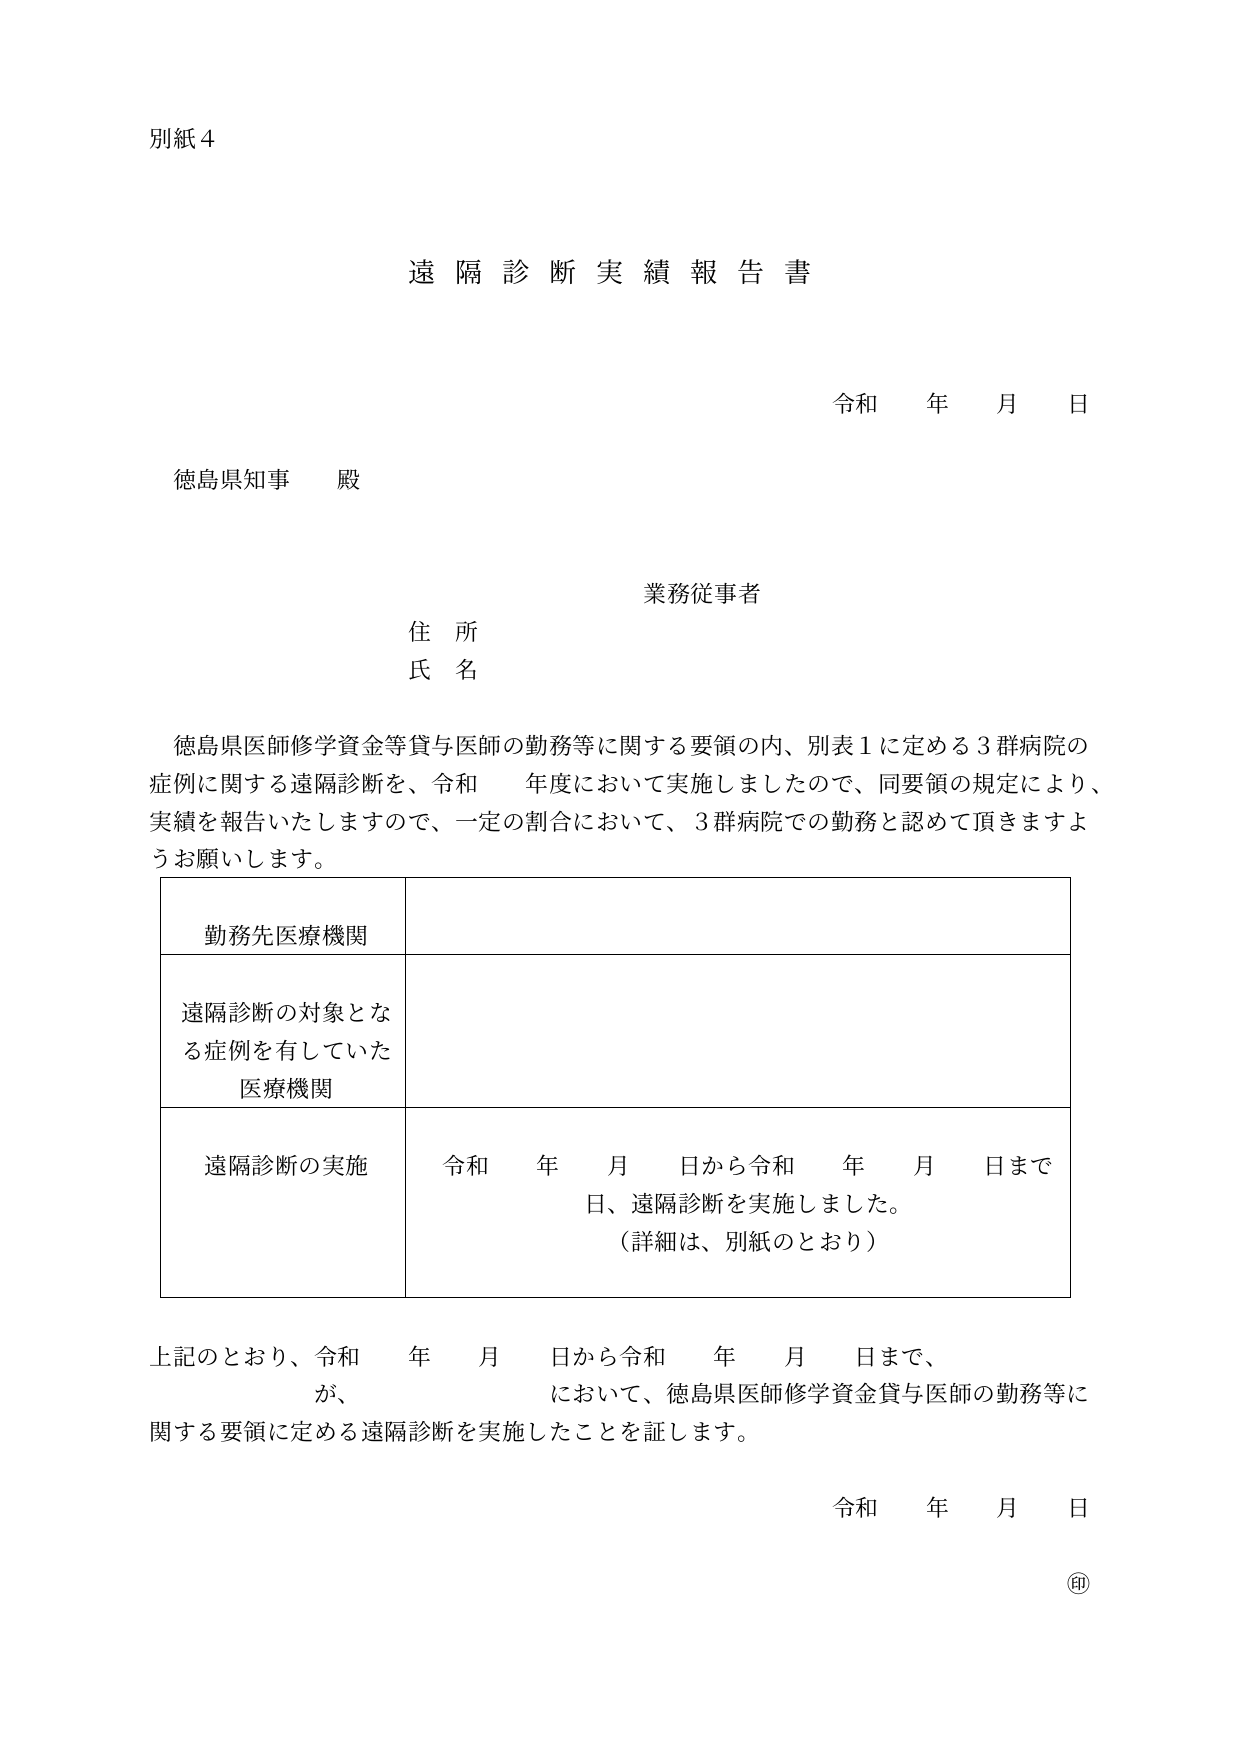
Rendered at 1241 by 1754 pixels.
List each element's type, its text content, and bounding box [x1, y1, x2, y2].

text 上記のとおり、令和 年 月 日から令和 年 月 日まで、 [149, 1336, 1091, 1374]
text 遠隔診断実績報告書 [149, 232, 1091, 308]
text 業務従事者 [633, 574, 1091, 612]
table_header [406, 878, 1070, 954]
table_header 勤務先医療機関 [161, 878, 405, 954]
text が、 において、徳島県医師修学資金貸与医師の勤務等に関する要領に定める遠隔診断を実施したことを証します。 [149, 1374, 1091, 1450]
text 氏 名 [149, 649, 1091, 687]
table_cell [406, 955, 1070, 1107]
text 徳島県医師修学資金等貸与医師の勤務等に関する要領の内、別表１に定める３群病院の症例に関する遠隔診断を、令和 年度において実施しましたので、同要領の規定により、実績を報告いたしますので、一定の割合において、３群病院での勤務と認めて頂きますようお願いします。 [149, 725, 1091, 877]
table_cell 遠隔診断の実施 [161, 1108, 405, 1297]
text ㊞ [149, 1564, 1091, 1602]
text 住 所 [149, 612, 1091, 649]
text 令和 年 月 日 [149, 384, 1091, 422]
table_cell 遠隔診断の対象となる症例を有していた医療機関 [161, 955, 405, 1107]
text 別紙４ [149, 119, 1091, 157]
text 令和 年 月 日 [149, 1488, 1091, 1526]
text 徳島県知事 殿 [149, 460, 1091, 498]
table_cell 令和 年 月 日から令和 年 月 日まで 日、遠隔診断を実施しました。 （詳細は、別紙のとおり） [406, 1108, 1070, 1297]
